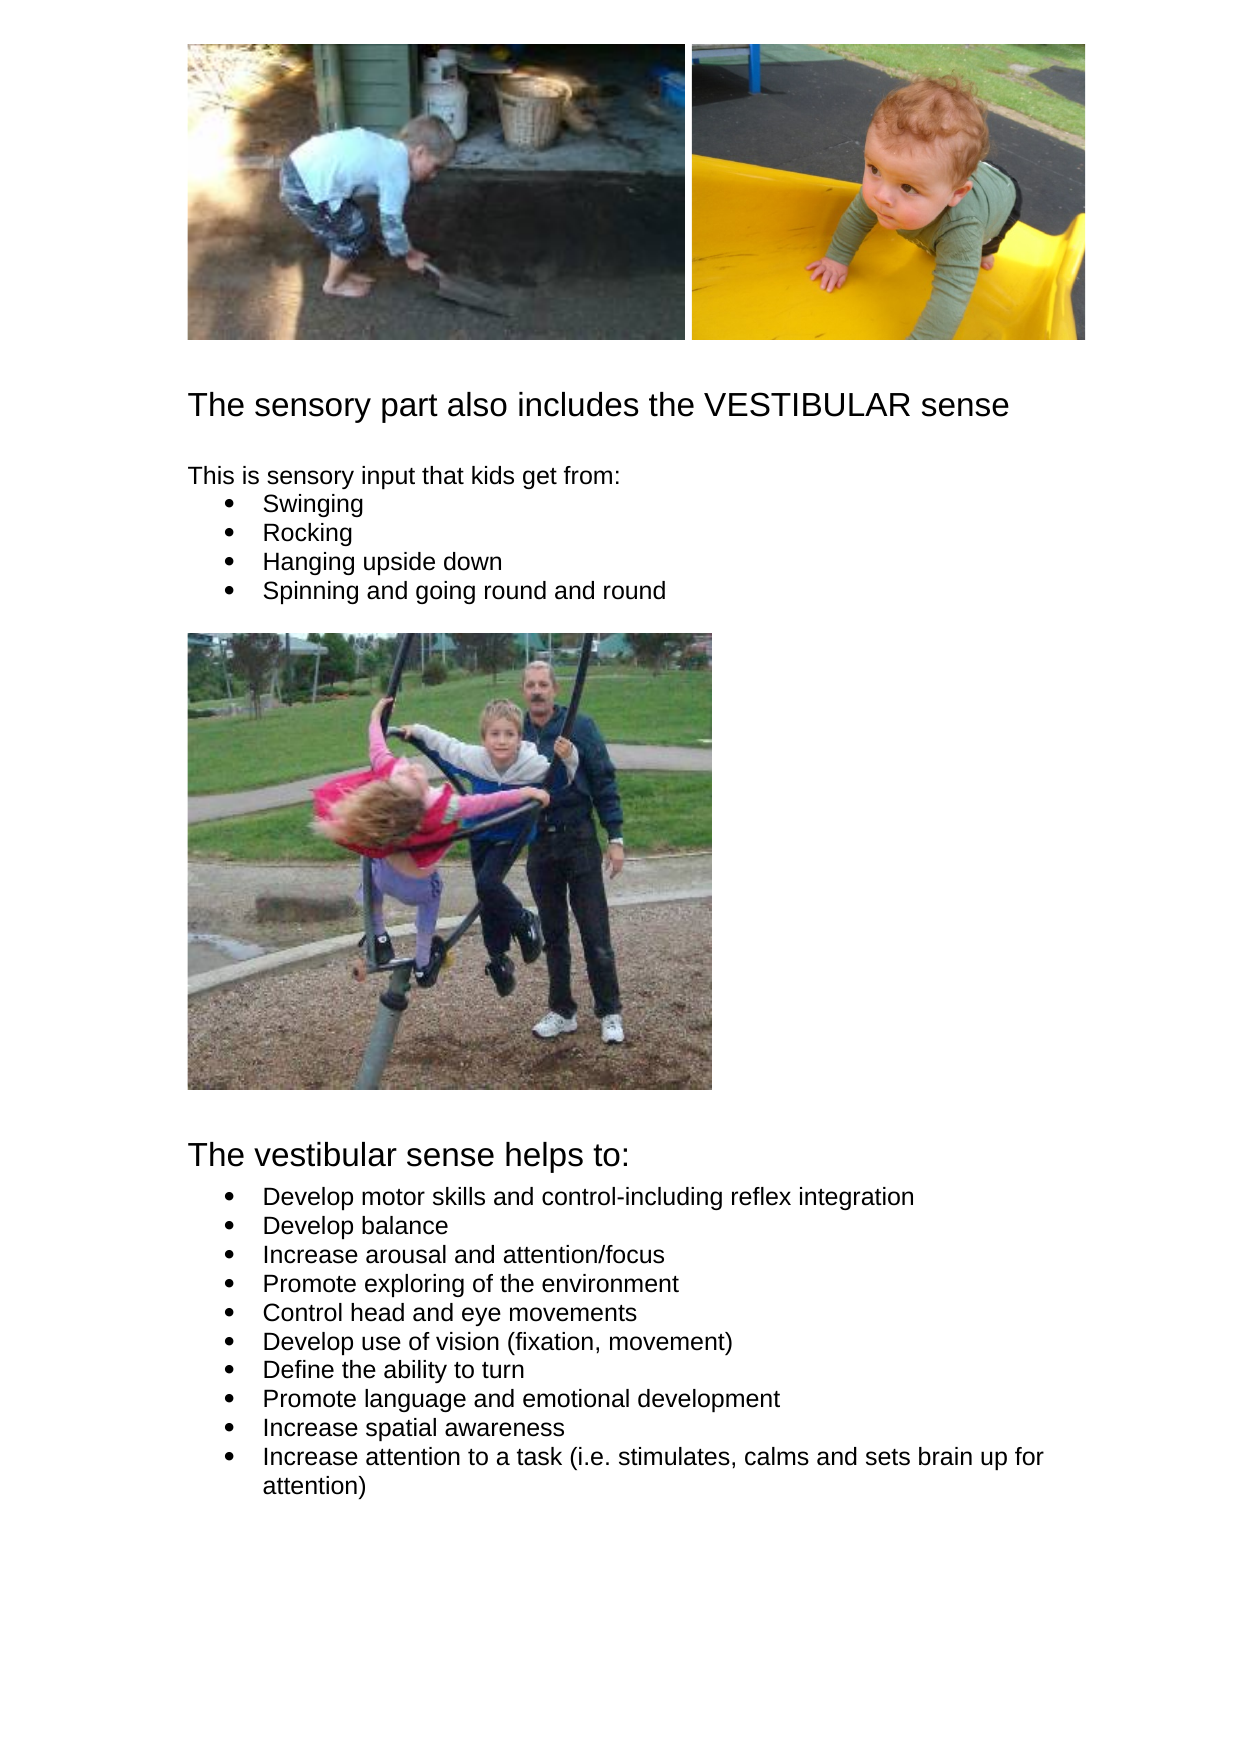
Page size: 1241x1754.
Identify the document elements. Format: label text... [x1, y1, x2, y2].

list Develop balance [225, 1211, 1093, 1240]
list Develop motor skills and control-including reflex integration [225, 1182, 1093, 1211]
list Control head and eye movements [225, 1298, 1093, 1326]
text This is sensory input that kids get from: [187, 461, 1093, 489]
subtitle The vestibular sense helps to: [187, 1135, 1093, 1174]
list Develop use of vision (fixation, movement) [225, 1326, 1093, 1355]
picture [187, 44, 685, 340]
picture [187, 633, 712, 1090]
list Increase arousal and attention/focus [225, 1240, 1093, 1269]
list Spinning and going round and round [225, 576, 1093, 605]
list Swinging [225, 489, 1093, 518]
list Promote exploring of the environment [225, 1269, 1093, 1298]
list Increase spatial awareness [225, 1413, 1093, 1442]
picture [691, 44, 1085, 340]
list Promote language and emotional development [225, 1384, 1093, 1413]
list Increase attention to a task (i.e. stimulates, calms and sets brain up for attention) [225, 1442, 1093, 1499]
list Rocking [225, 518, 1093, 547]
subtitle The sensory part also includes the VESTIBULAR sense [187, 385, 1093, 423]
list Hanging upside down [225, 547, 1093, 576]
list Define the ability to turn [225, 1355, 1093, 1384]
